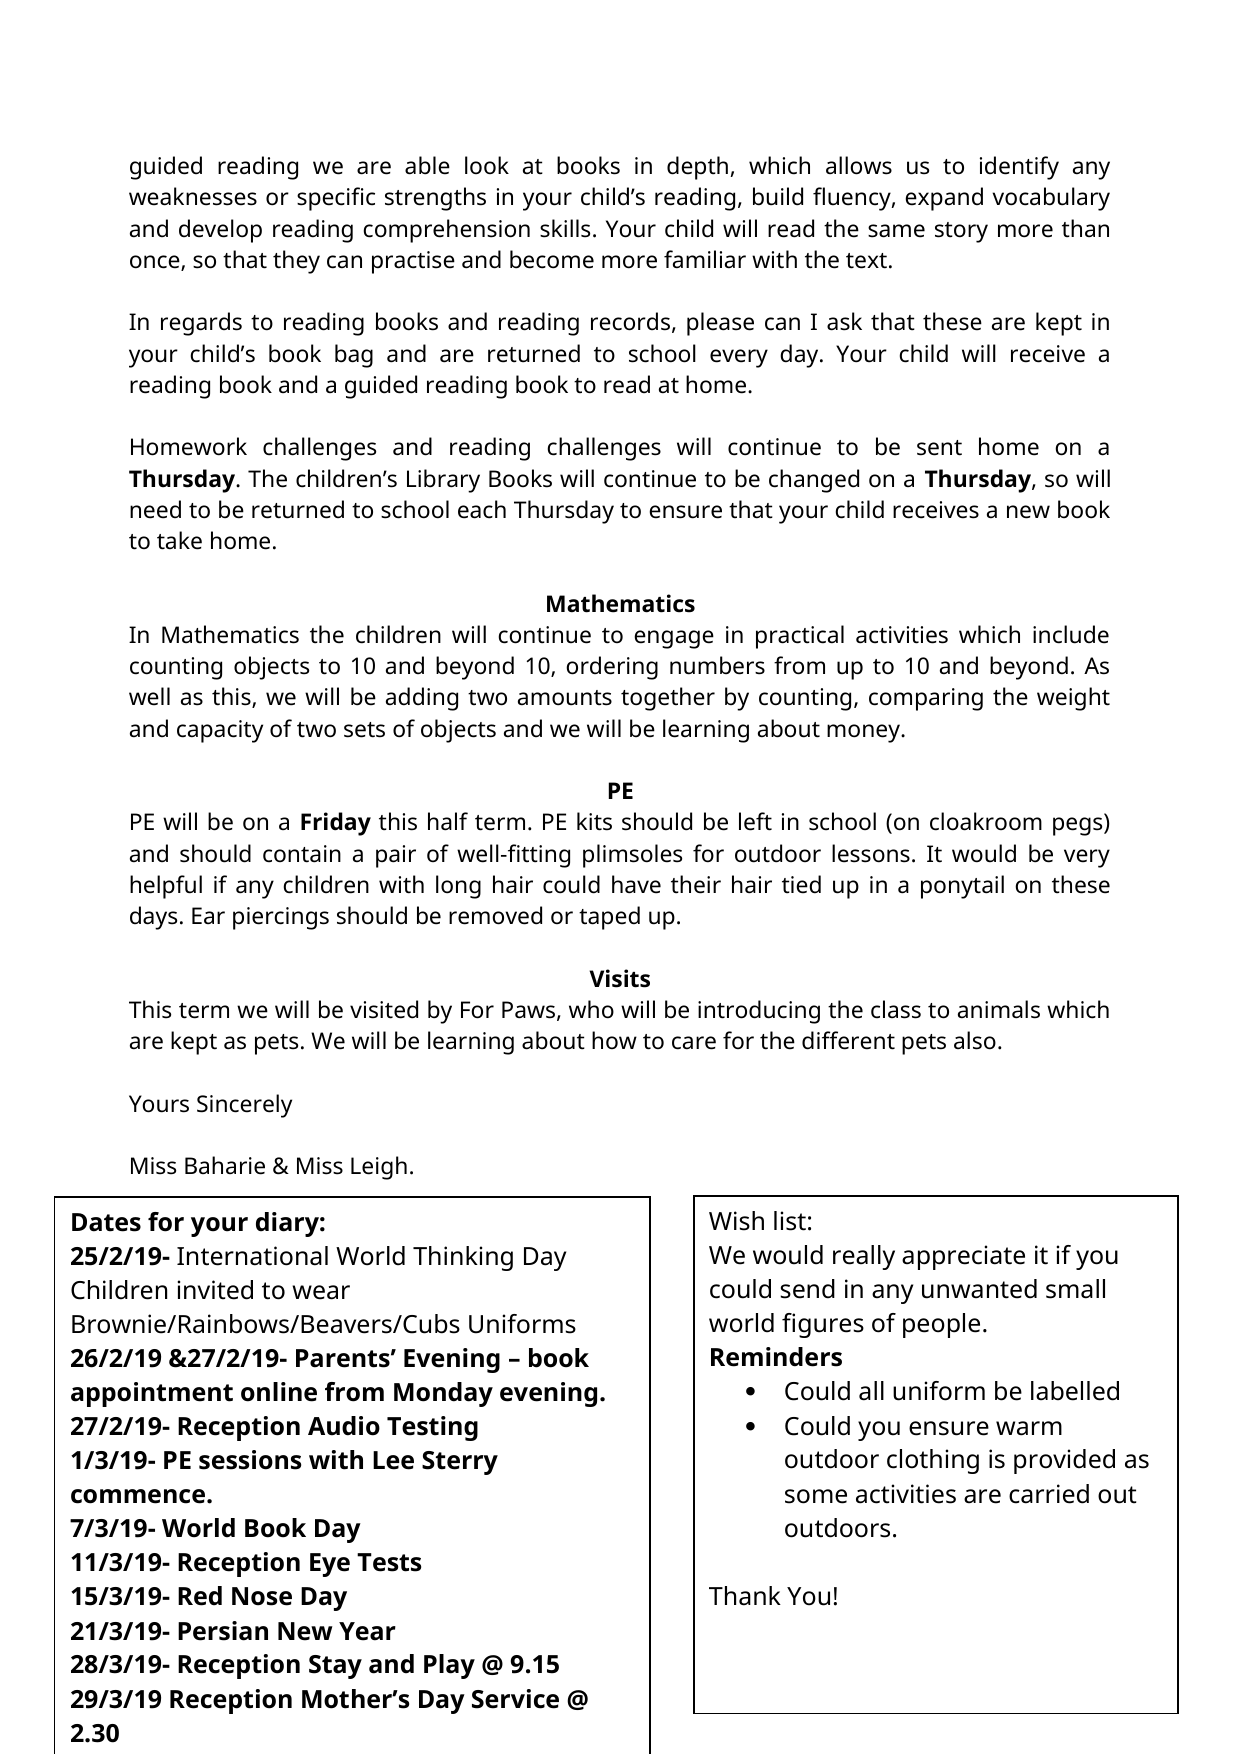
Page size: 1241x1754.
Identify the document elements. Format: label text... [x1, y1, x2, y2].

text PE [128, 837, 1112, 869]
text Miss Baharie & Miss Leigh. [128, 1212, 1112, 1244]
text PE will be on a Friday this half term. PE kits should be left in school (on cloakroom pegs) and should contain a pair of well-fitting plimsoles for outdoor lessons. It would be very helpful if any children with long hair could have their hair tied up in a ponytail on these days. Ear piercings should be removed or taped up. [128, 869, 1112, 994]
text Visits [128, 1025, 1112, 1056]
text Mathematics [128, 650, 1112, 681]
text This term we will be visited by For Paws, who will be introducing the class to animals which are kept as pets. We will be learning about how to care for the different pets also. [128, 1056, 1112, 1119]
text Homework challenges and reading challenges will continue to be sent home on a Thursday. The children’s Library Books will continue to be changed on a Thursday, so will need to be returned to school each Thursday to ensure that your child receives a new book to take home. [128, 494, 1112, 619]
text In Mathematics the children will continue to engage in practical activities which include counting objects to 10 and beyond 10, ordering numbers from up to 10 and beyond. As well as this, we will be adding two amounts together by counting, comparing the weight and capacity of two sets of objects and we will be learning about money. [128, 681, 1112, 806]
text At the end of the previous term, the children had started to do Guided Reading. We have decided to continue this as it is a more effective way of hearing your child read. By doing guided reading we are able look at books in depth, which allows us to identify any weaknesses or specific strengths in your child’s reading, build fluency, expand vocabulary and develop reading comprehension skills. Your child will read the same story more than once, so that they can practise and become more familiar with the text. [128, 150, 1112, 337]
text Yours Sincerely [128, 1150, 1112, 1181]
text In regards to reading books and reading records, please can I ask that these are kept in your child’s book bag and are returned to school every day. Your child will receive a reading book and a guided reading book to read at home. [128, 369, 1112, 462]
